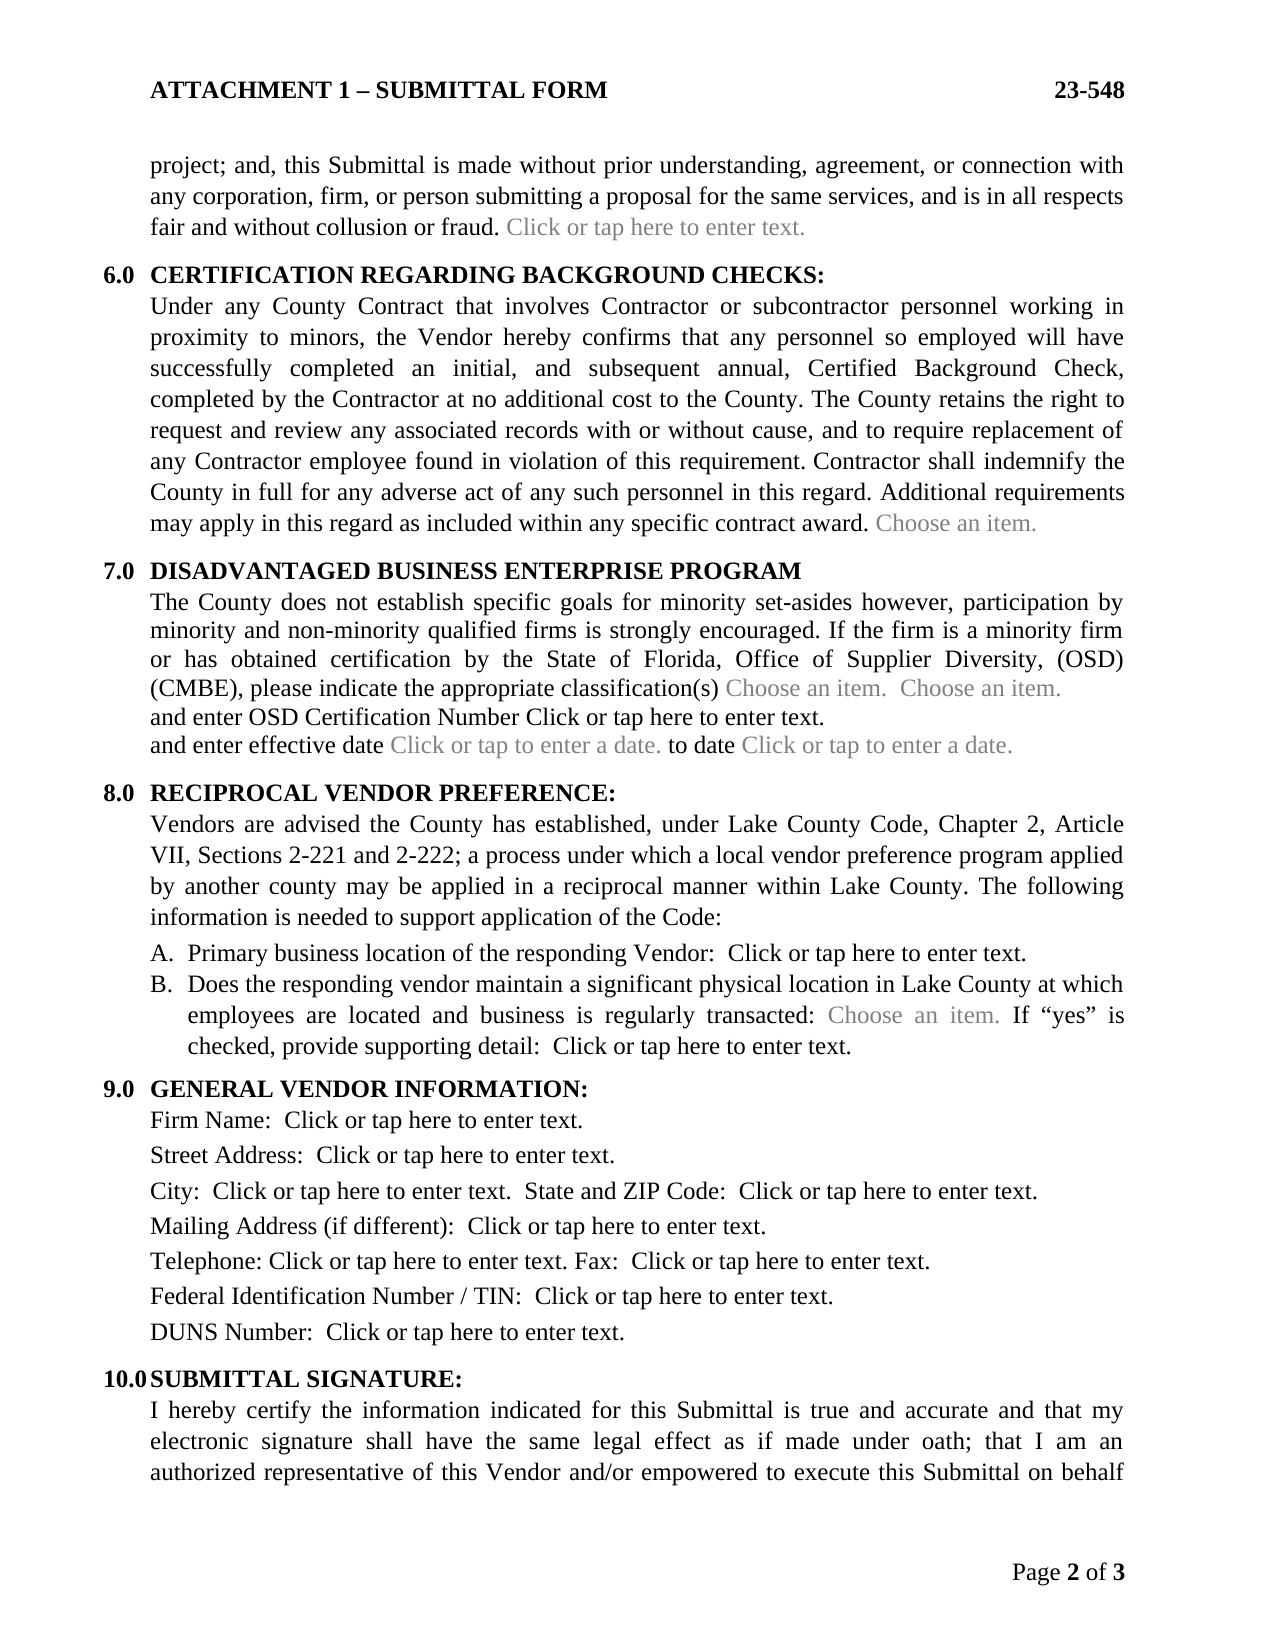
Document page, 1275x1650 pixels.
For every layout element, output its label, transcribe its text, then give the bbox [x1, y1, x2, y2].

text The County does not establish specific goals for minority set-asides however, participation by minority and non-minority qualified firms is strongly encouraged. If the firm is a minority firm or has obtained certification by the State of Florida, Office of Supplier Diversity, (OSD) (CMBE), please indicate the appropriate classification(s) [150, 587, 1125, 702]
list Does the responding vendor maintain a significant physical location in Lake County at which employees are located and business is regularly transacted: If “yes” is checked, provide supporting detail: [150, 969, 1125, 1059]
text Telephone: Fax: [150, 1246, 1125, 1275]
subtitle RECIPROCAL VENDOR PREFERENCE: [103, 778, 1125, 807]
text Federal Identification Number / TIN: [150, 1281, 1125, 1310]
subtitle DISADVANTAGED BUSINESS ENTERPRISE PROGRAM [103, 556, 1125, 584]
subtitle CERTIFICATION REGARDING BACKGROUND CHECKS: [103, 260, 1125, 288]
list Primary business location of the responding Vendor: [150, 938, 1125, 966]
text Vendors are advised the County has established, under Lake County Code, Chapter 2, Article VII, Sections 2-221 and 2-222; a process under which a local vendor preference program applied by another county may be applied in a reciprocal manner within Lake County. The following information is needed to support application of the Code: [150, 809, 1125, 931]
text Street Address: [150, 1141, 1125, 1169]
text Under any County Contract that involves Contractor or subcontractor personnel working in proximity to minors, the Vendor hereby confirms that any personnel so employed will have successfully completed an initial, and subsequent annual, Certified Background Check, completed by the Contractor at no additional cost to the County. The County retains the right to request and review any associated records with or without cause, and to require replacement of any Contractor employee found in violation of this requirement. Contractor shall indemnify the County in full for any adverse act of any such personnel in this regard. Additional requirements may apply in this regard as included within any specific contract award. [150, 291, 1125, 537]
text DUNS Number: [150, 1317, 1125, 1345]
text and enter OSD Certification Number [150, 702, 1125, 731]
text Mailing Address (if different): [150, 1211, 1125, 1240]
subtitle GENERAL VENDOR INFORMATION: [103, 1074, 1125, 1103]
text and enter effective date to date [150, 731, 1125, 759]
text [150, 1395, 1125, 1486]
text Firm Name: [150, 1105, 1125, 1134]
subtitle SUBMITTAL SIGNATURE: [103, 1364, 1125, 1393]
text City: State and ZIP Code: [150, 1176, 1125, 1204]
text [150, 150, 1125, 241]
